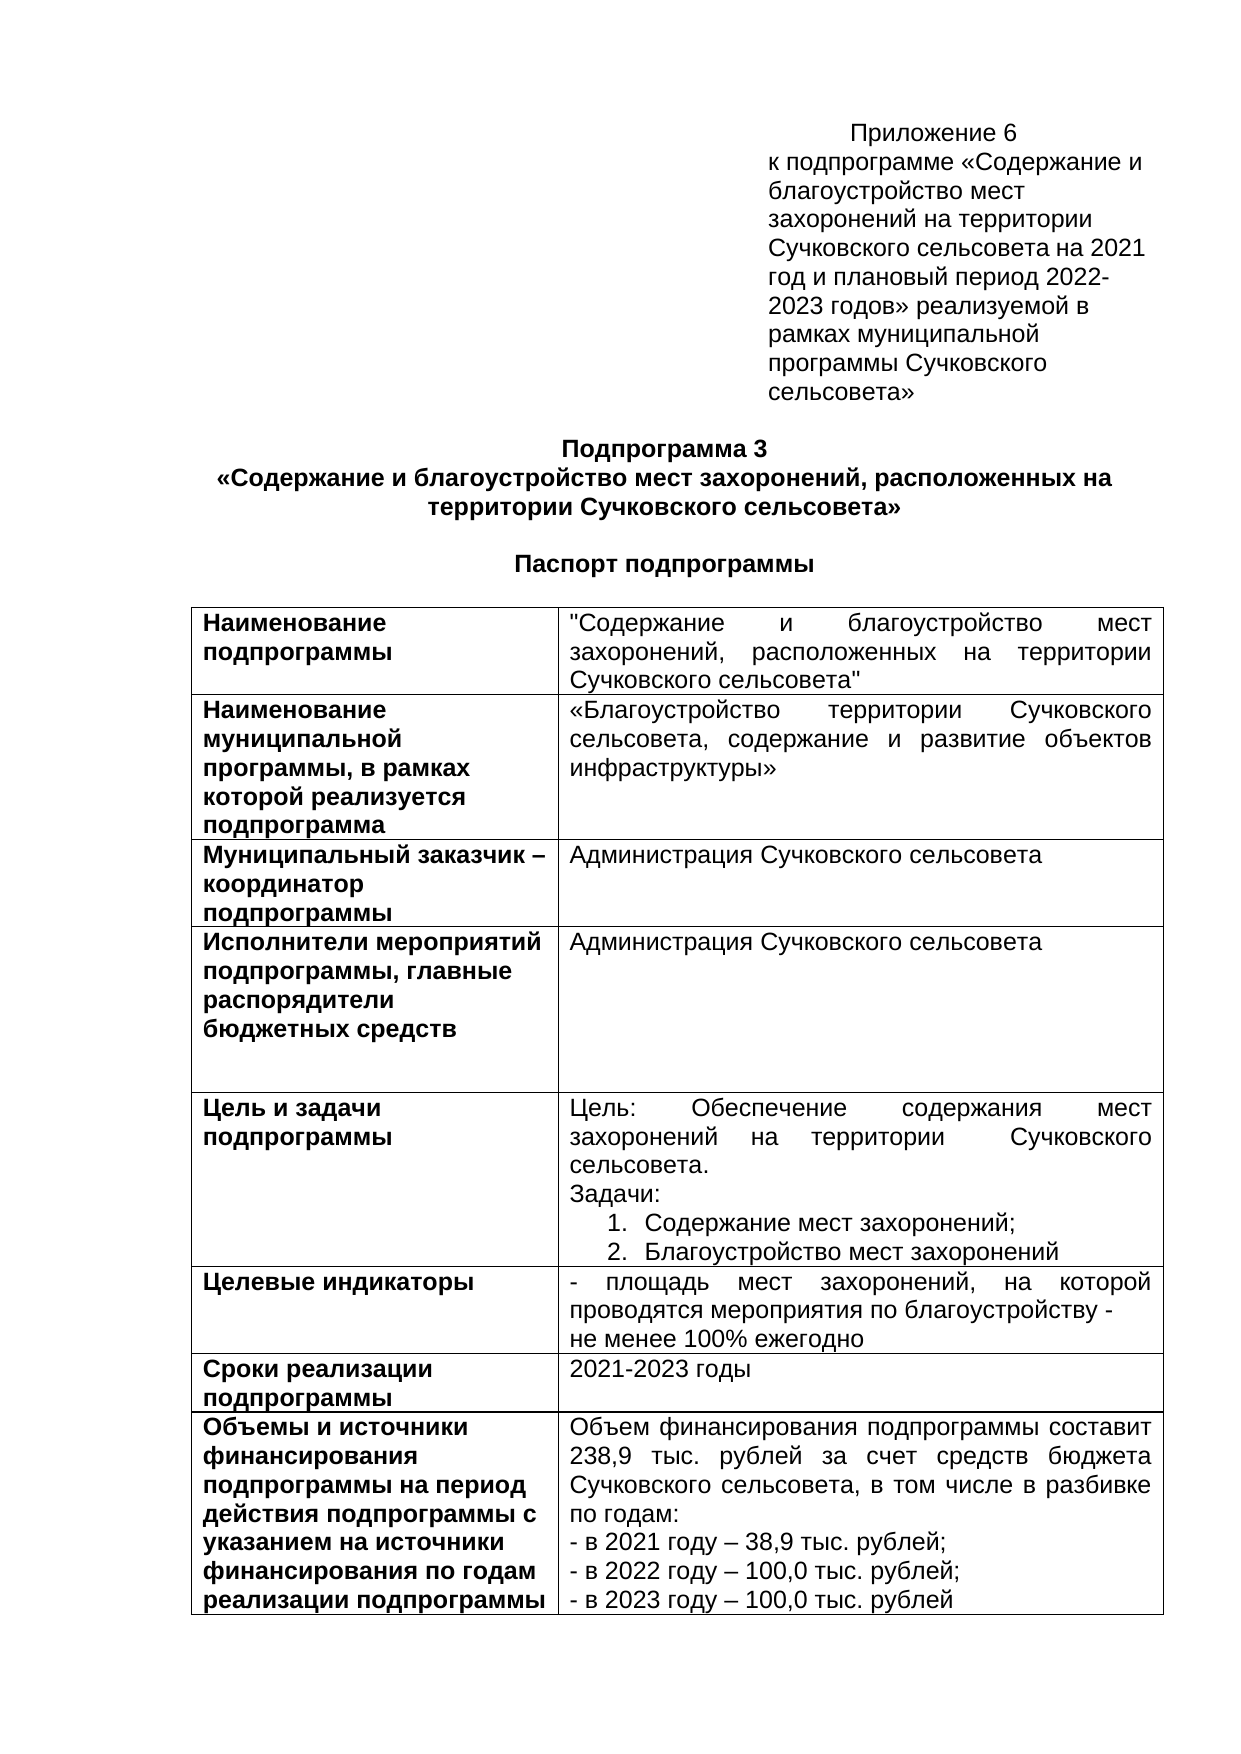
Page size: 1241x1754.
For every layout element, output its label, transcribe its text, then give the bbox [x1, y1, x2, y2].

text Приложение 6 [252, 118, 1152, 147]
table_cell Администрация Сучковского сельсовета [559, 927, 1163, 1092]
table_cell Цель: Обеспечение содержания мест захоронений на территории Сучковского сельсовета. Задачи: Содержание мест захоронений; Благоустройство мест захоронений [559, 1093, 1163, 1266]
table_cell Объемы и источники финансирования подпрограммы на период действия подпрограммы с указанием на источники финансирования по годам реализации подпрограммы [192, 1413, 558, 1614]
table_cell 2021-2023 годы [559, 1354, 1163, 1411]
text «Содержание и благоустройство мест захоронений, расположенных на территории Сучковского сельсовета» [177, 463, 1152, 521]
table_header Наименование подпрограммы [192, 608, 558, 694]
text к подпрограмме «Содержание и благоустройство мест захоронений на территории Сучковского сельсовета на 2021 год и плановый период 2022-2023 годов» реализуемой в рамках муниципальной программы Сучковского сельсовета» [768, 147, 1152, 406]
table_cell Цель и задачи подпрограммы [192, 1093, 558, 1266]
table_cell Наименование муниципальной программы, в рамках которой реализуется подпрограмма [192, 695, 558, 839]
table_cell Исполнители мероприятий подпрограммы, главные распорядители бюджетных средств [192, 927, 558, 1092]
table_cell Объем финансирования подпрограммы составит 238,9 тыс. рублей за счет средств бюджета Сучковского сельсовета, в том числе в разбивке по годам: - в 2021 году – 38,9 тыс. рублей; - в 2022 году – 100,0 тыс. рублей; - в 2023 году – 100,0 тыс. рублей [559, 1413, 1163, 1614]
table_header "Содержание и благоустройство мест захоронений, расположенных на территории Сучковского сельсовета" [559, 608, 1163, 694]
table_cell - площадь мест захоронений, на которой проводятся мероприятия по благоустройству - не менее 100% ежегодно [559, 1267, 1163, 1353]
text Подпрограмма 3 [177, 434, 1152, 463]
table_cell Сроки реализации подпрограммы [192, 1354, 558, 1411]
table_cell Целевые индикаторы [192, 1267, 558, 1353]
table_cell «Благоустройство территории Сучковского сельсовета, содержание и развитие объектов инфраструктуры» [559, 695, 1163, 839]
table_cell Муниципальный заказчик – координатор подпрограммы [192, 840, 558, 926]
text Паспорт подпрограммы [177, 549, 1152, 578]
table_cell Администрация Сучковского сельсовета [559, 840, 1163, 926]
